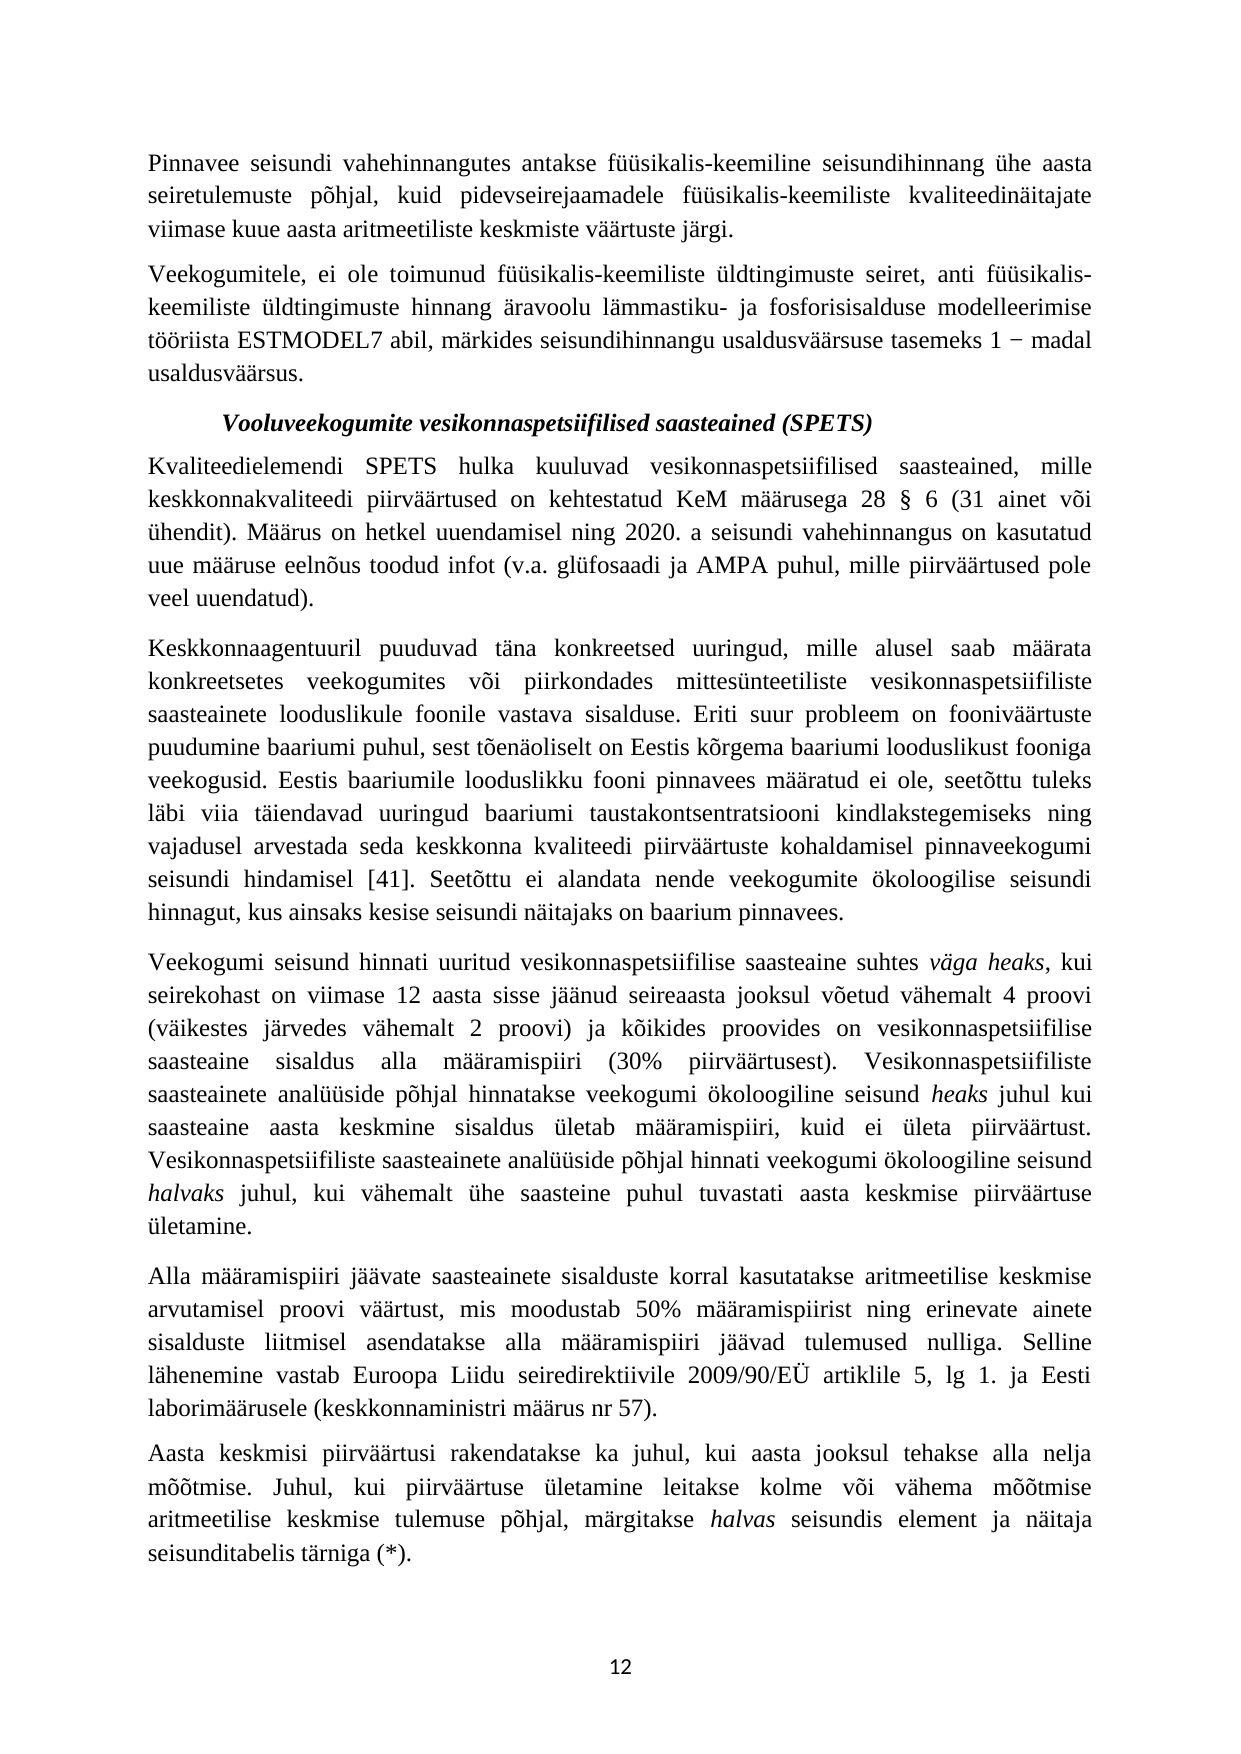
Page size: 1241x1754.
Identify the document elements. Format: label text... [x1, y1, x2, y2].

text Alla määramispiiri jäävate saasteainete sisalduste korral kasutatakse aritmeetilise keskmise arvutamisel proovi väärtust, mis moodustab 50% määramispiirist ning erinevate ainete sisalduste liitmisel asendatakse alla määramispiiri jäävad tulemused nulliga. Selline lähenemine vastab Euroopa Liidu seiredirektiivile 2009/90/EÜ artiklile 5, lg 1. ja Eesti laborimäärusele (keskkonnaministri määrus nr 57). [148, 1261, 1093, 1422]
text Aasta keskmisi piirväärtusi rakendatakse ka juhul, kui aasta jooksul tehakse alla nelja mõõtmise. Juhul, kui piirväärtuse ületamine leitakse kolme või vähema mõõtmise aritmeetilise keskmise tulemuse põhjal, märgitakse halvas seisundis element ja näitaja seisunditabelis tärniga (*). [148, 1438, 1093, 1566]
text Keskkonnaagentuuril puuduvad täna konkreetsed uuringud, mille alusel saab määrata konkreetsetes veekogumites või piirkondades mittesünteetiliste vesikonnaspetsiifiliste saasteainete looduslikule foonile vastava sisalduse. Eriti suur probleem on fooniväärtuste puudumine baariumi puhul, sest tõenäoliselt on Eestis kõrgema baariumi looduslikust fooniga veekogusid. Eestis baariumile looduslikku fooni pinnavees määratud ei ole, seetõttu tuleks läbi viia täiendavad uuringud baariumi taustakontsentratsiooni kindlakstegemiseks ning vajadusel arvestada seda keskkonna kvaliteedi piirväärtuste kohaldamisel pinnaveekogumi seisundi hindamisel [41]. Seetõttu ei alandata nende veekogumite ökoloogilise seisundi hinnagut, kus ainsaks kesise seisundi näitajaks on baarium pinnavees. [148, 633, 1093, 926]
subtitle Vooluveekogumite vesikonnaspetsiifilised saasteained (SPETS) [221, 408, 1093, 437]
text Veekogumitele, ei ole toimunud füüsikalis-keemiliste üldtingimuste seiret, anti füüsikalis-keemiliste üldtingimuste hinnang äravoolu lämmastiku- ja fosforisisalduse modelleerimise tööriista ESTMODEL7 abil, märkides seisundihinnangu usaldusväärsuse tasemeks 1 − madal usaldusväärsus. [148, 259, 1093, 387]
text Pinnavee seisundi vahehinnangutes antakse füüsikalis-keemiline seisundihinnang ühe aasta seiretulemuste põhjal, kuid pidevseirejaamadele füüsikalis-keemiliste kvaliteedinäitajate viimase kuue aasta aritmeetiliste keskmiste väärtuste järgi. [148, 148, 1093, 242]
text Veekogumi seisund hinnati uuritud vesikonnaspetsiifilise saasteaine suhtes väga heaks, kui seirekohast on viimase 12 aasta sisse jäänud seireaasta jooksul võetud vähemalt 4 proovi (väikestes järvedes vähemalt 2 proovi) ja kõikides proovides on vesikonnaspetsiifilise saasteaine sisaldus alla määramispiiri (30% piirväärtusest). Vesikonnaspetsiifiliste saasteainete analüüside põhjal hinnatakse veekogumi ökoloogiline seisund heaks juhul kui saasteaine aasta keskmine sisaldus ületab määramispiiri, kuid ei ületa piirväärtust. Vesikonnaspetsiifiliste saasteainete analüüside põhjal hinnati veekogumi ökoloogiline seisund halvaks juhul, kui vähemalt ühe saasteine puhul tuvastati aasta keskmise piirväärtuse ületamine. [148, 947, 1093, 1240]
text Kvaliteedielemendi SPETS hulka kuuluvad vesikonnaspetsiifilised saasteained, mille keskkonnakvaliteedi piirväärtused on kehtestatud KeM määrusega 28 § 6 (31 ainet või ühendit). Määrus on hetkel uuendamisel ning 2020. a seisundi vahehinnangus on kasutatud uue määruse eelnõus toodud infot (v.a. glüfosaadi ja AMPA puhul, mille piirväärtused pole veel uuendatud). [148, 451, 1093, 612]
